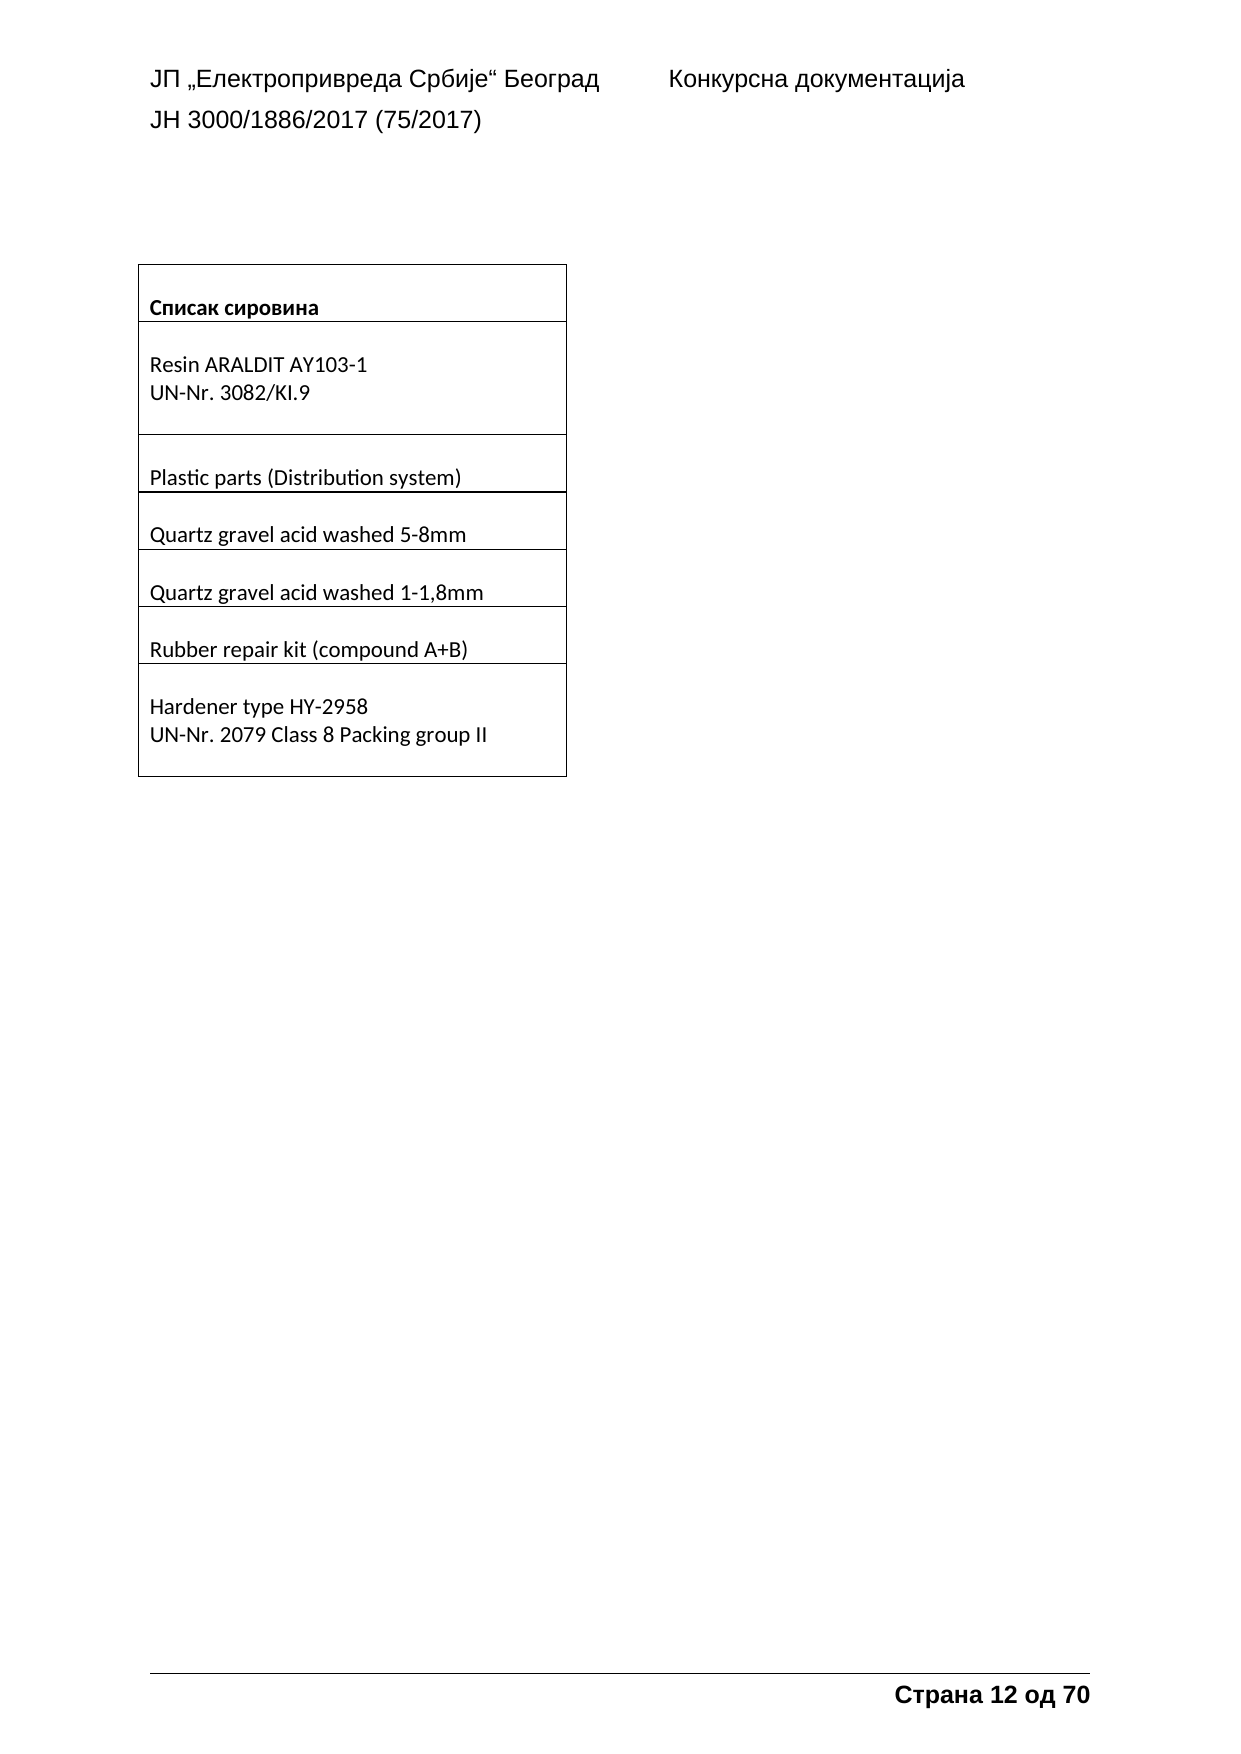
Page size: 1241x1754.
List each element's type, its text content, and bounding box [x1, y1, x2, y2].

table_header Списак сировина [139, 265, 566, 321]
table_cell Hardener type HY-2958 UN-Nr. 2079 Class 8 Packing group II [139, 664, 566, 776]
table_cell Quartz gravel acid washed 1-1,8mm [139, 550, 566, 606]
table_cell Quartz gravel acid washed 5-8mm [139, 493, 566, 548]
table_cell Resin ARALDIT AY103-1 UN-Nr. 3082/KI.9 [139, 322, 566, 434]
table_cell Rubber repair kit (compound A+B) [139, 607, 566, 663]
table_cell Plastic parts (Distribution system) [139, 435, 566, 491]
